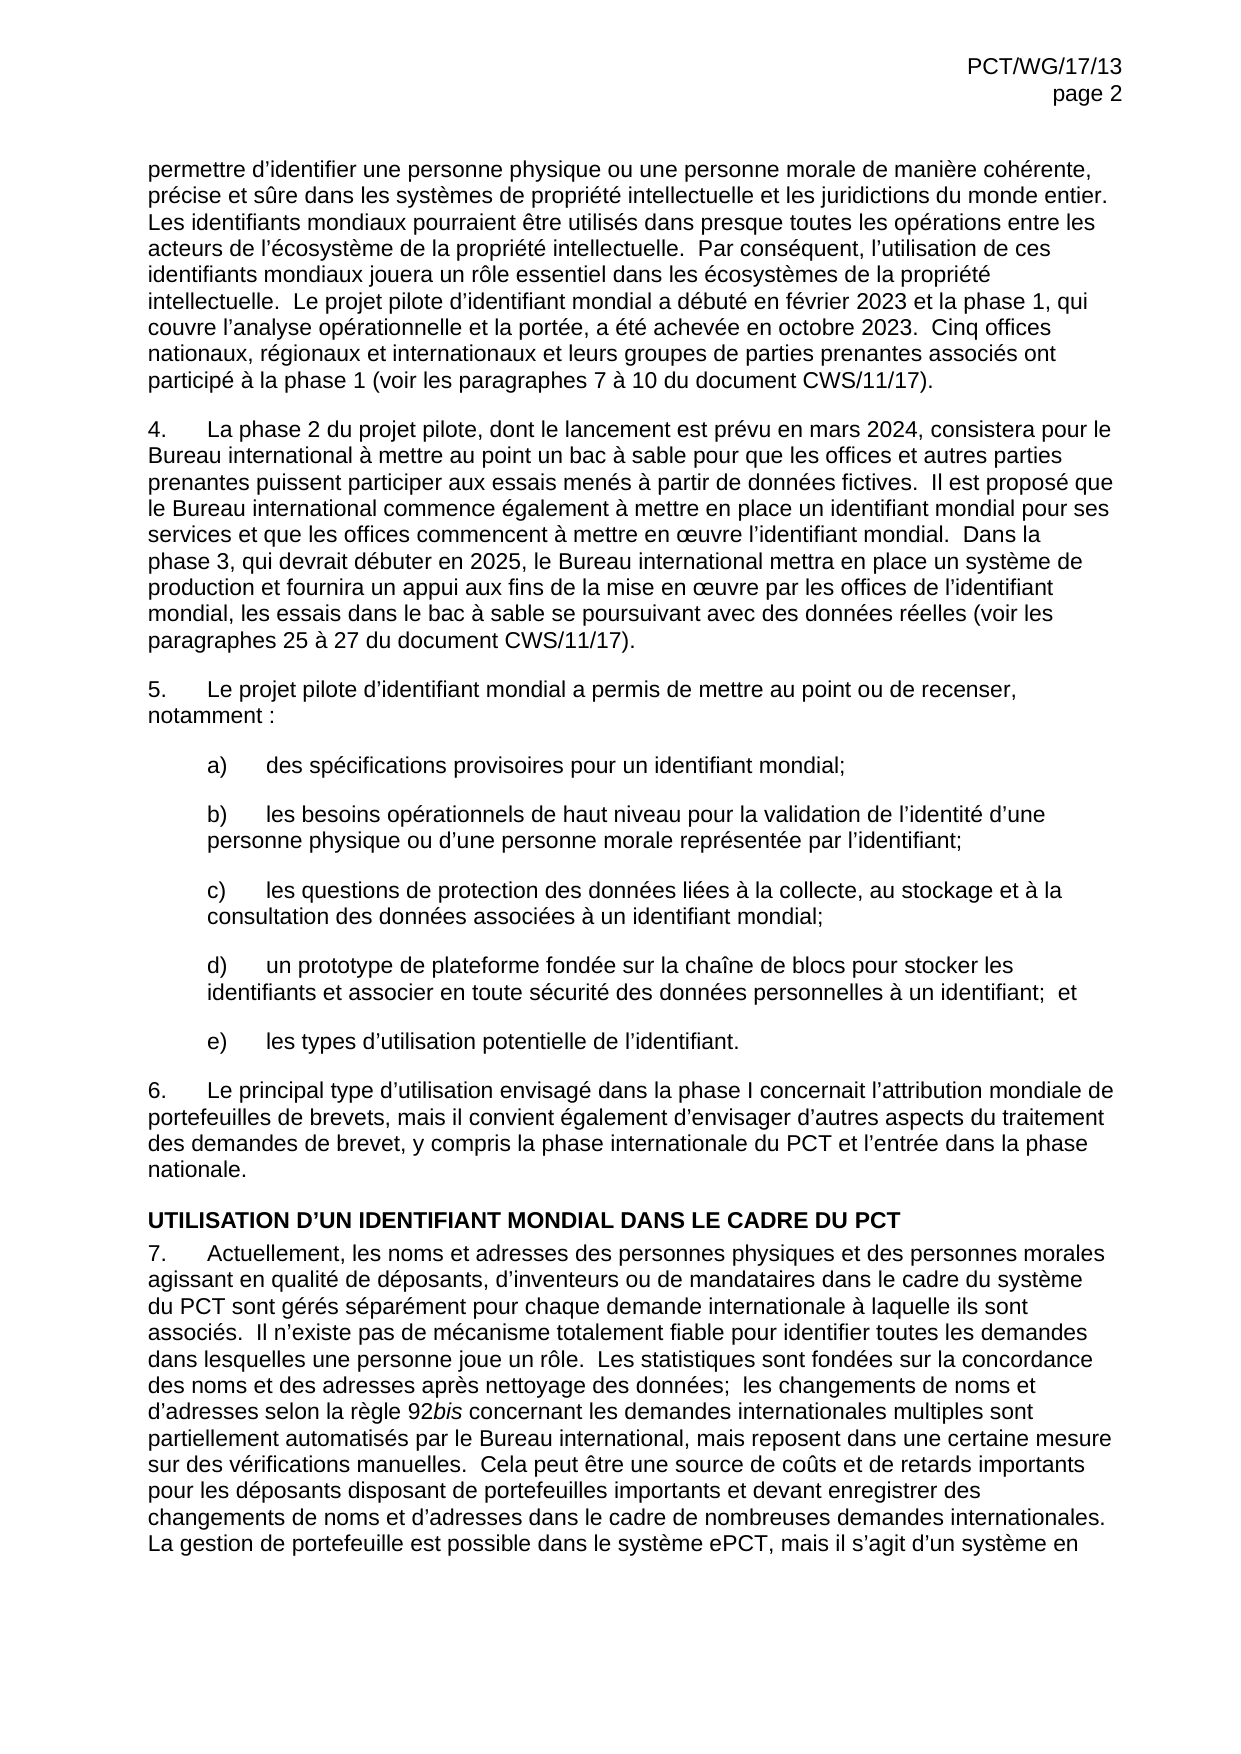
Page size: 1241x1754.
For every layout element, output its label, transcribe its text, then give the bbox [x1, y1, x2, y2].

list des spécifications provisoires pour un identifiant mondial; [207, 752, 1122, 778]
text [148, 1240, 1122, 1556]
list les questions de protection des données liées à la collecte, au stockage et à la consultation des données associées à un identifiant mondial; [207, 877, 1122, 929]
text La phase 2 du projet pilote, dont le lancement est prévu en mars 2024, consistera pour le Bureau international à mettre au point un bac à sable pour que les offices et autres parties prenantes puissent participer aux essais menés à partir de données fictives. Il est proposé que le Bureau international commence également à mettre en place un identifiant mondial pour ses services et que les offices commencent à mettre en œuvre l’identifiant mondial. Dans la phase 3, qui devrait débuter en 2025, le Bureau international mettra en place un système de production et fournira un appui aux fins de la mise en œuvre par les offices de l’identifiant mondial, les essais dans le bac à sable se poursuivant avec des données réelles (voir les paragraphes 25 à 27 du document CWS/11/17). [148, 416, 1122, 653]
list un prototype de plateforme fondée sur la chaîne de blocs pour stocker les identifiants et associer en toute sécurité des données personnelles à un identifiant; et [207, 952, 1122, 1005]
list les types d’utilisation potentielle de l’identifiant. [207, 1028, 1122, 1054]
subtitle Utilisation d’un identifiant mondial dans le cadre du PCT [148, 1207, 1122, 1234]
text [148, 156, 1122, 393]
text Le principal type d’utilisation envisagé dans la phase I concernait l’attribution mondiale de portefeuilles de brevets, mais il convient également d’envisager d’autres aspects du traitement des demandes de brevet, y compris la phase internationale du PCT et l’entrée dans la phase nationale. [148, 1077, 1122, 1182]
text Le projet pilote d’identifiant mondial a permis de mettre au point ou de recenser, notamment : [148, 676, 1122, 729]
list les besoins opérationnels de haut niveau pour la validation de l’identité d’une personne physique ou d’une personne morale représentée par l’identifiant; [207, 801, 1122, 854]
